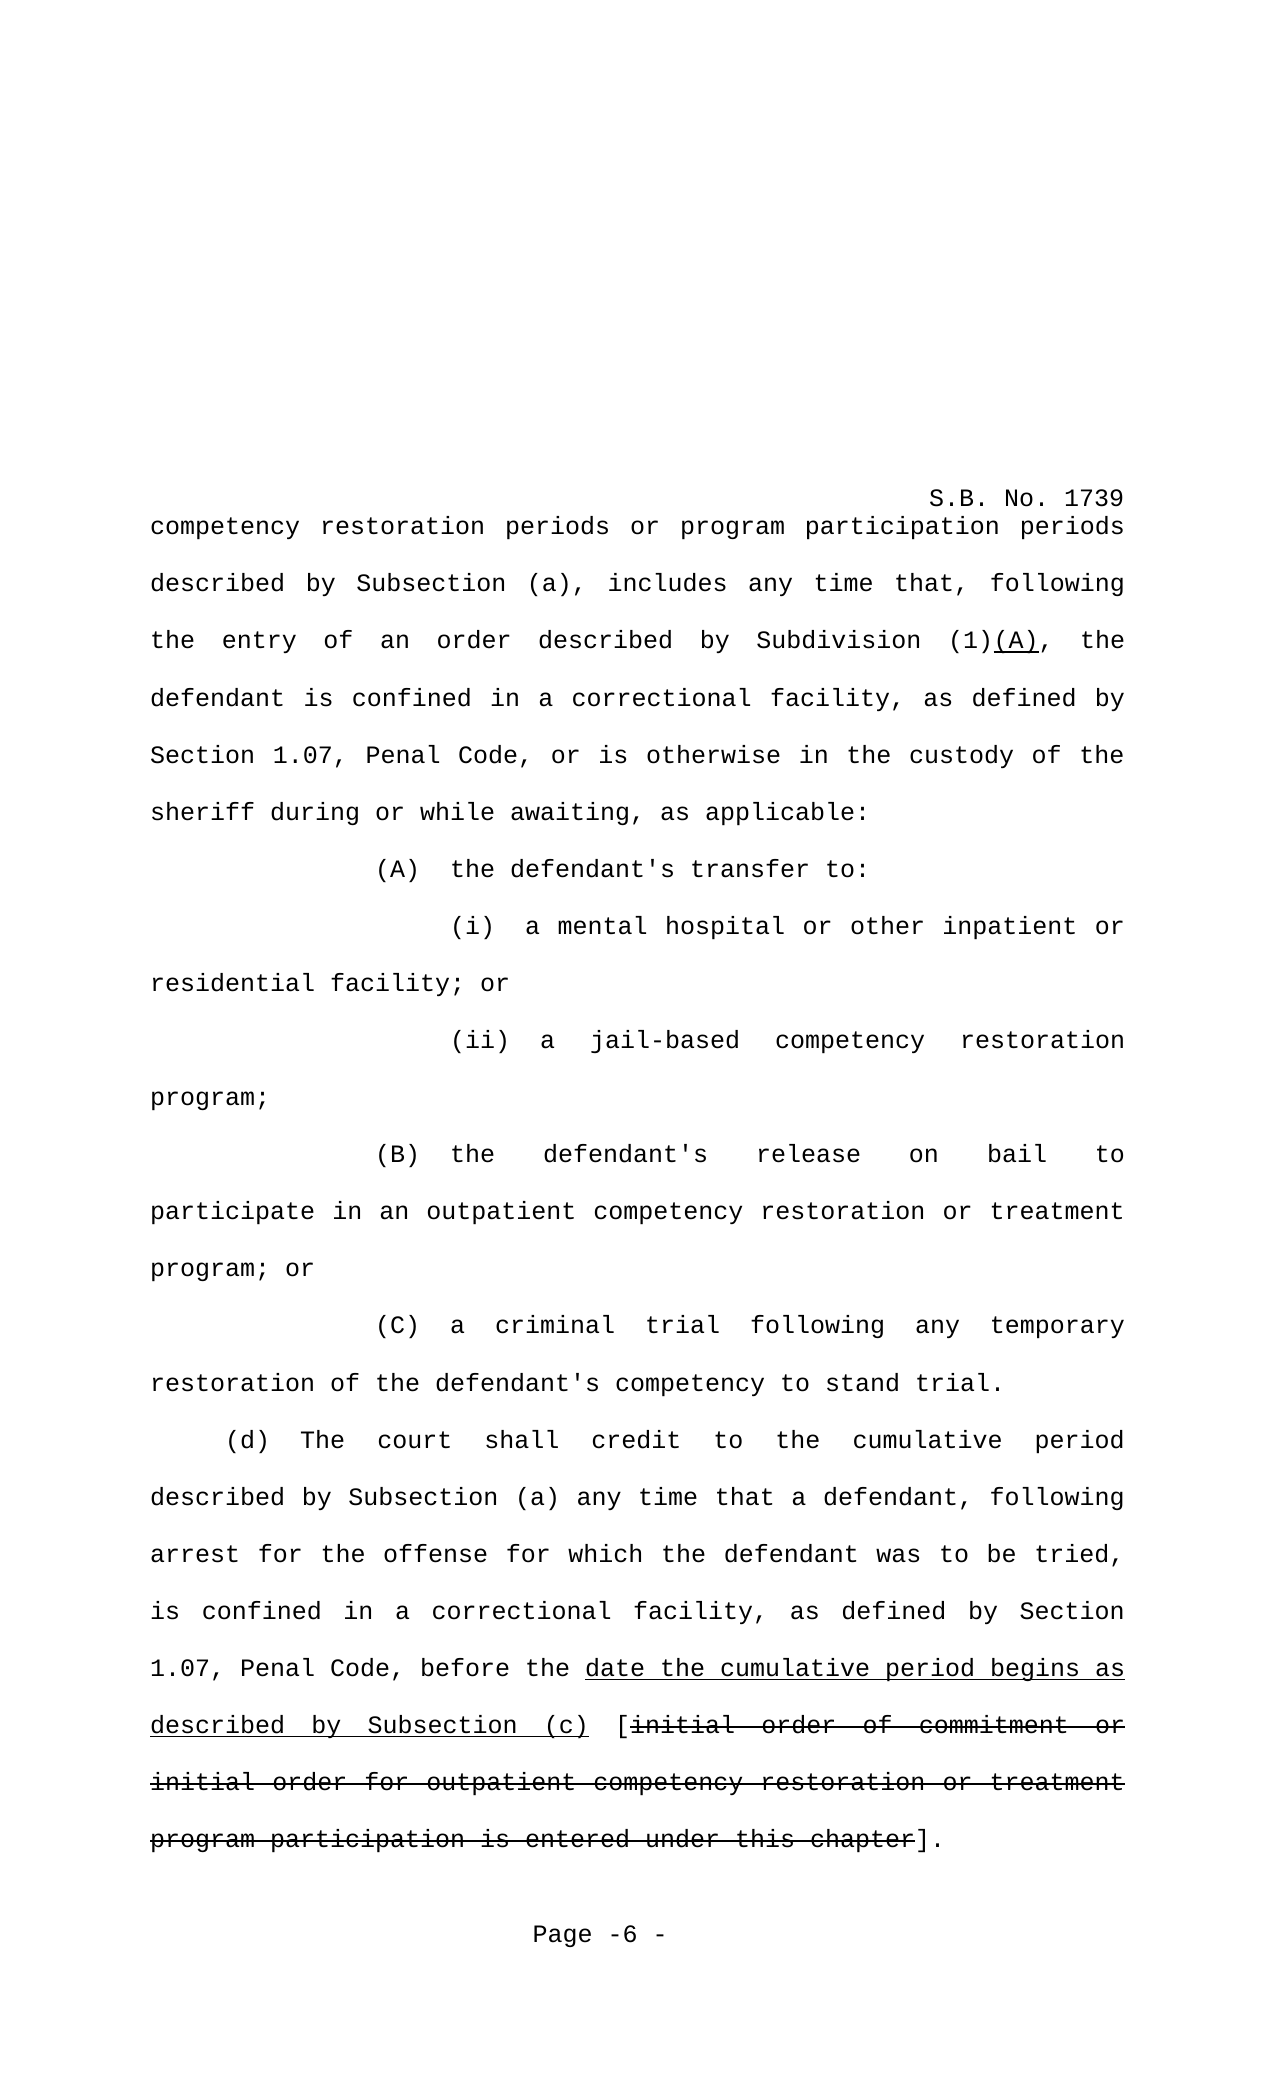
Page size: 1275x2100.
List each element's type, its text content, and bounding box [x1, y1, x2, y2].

text (i) a mental hospital or other inpatient or residential facility; or [150, 913, 1125, 999]
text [150, 514, 1125, 828]
text (C) a criminal trial following any temporary restoration of the defendant's competency to stand trial. [150, 1313, 1125, 1398]
text (B) the defendant's release on bail to participate in an outpatient competency restoration or treatment program; or [150, 1142, 1125, 1284]
text (d) The court shall credit to the cumulative period described by Subsection (a) any time that a defendant, following arrest for the offense for which the defendant was to be tried, is confined in a correctional facility, as defined by Section 1.07, Penal Code, before the date the cumulative period begins as described by Subsection (c) [initial order of commitment or initial order for outpatient competency restoration or treatment program participation is entered under this chapter]. [150, 1427, 1125, 1783]
text (d) The court shall credit to the cumulative period described by Subsection (a) any time that a defendant, following arrest for the offense for which the defendant was to be tried, is confined in a correctional facility, as defined by Section 1.07, Penal Code, before the date the cumulative period begins as described by Subsection (c) [initial order of commitment or initial order for outpatient competency restoration or treatment program participation is entered under this chapter]. [150, 1785, 1125, 1855]
text (A) the defendant's transfer to: [150, 856, 1125, 885]
text (ii) a jail-based competency restoration program; [150, 1027, 1125, 1113]
